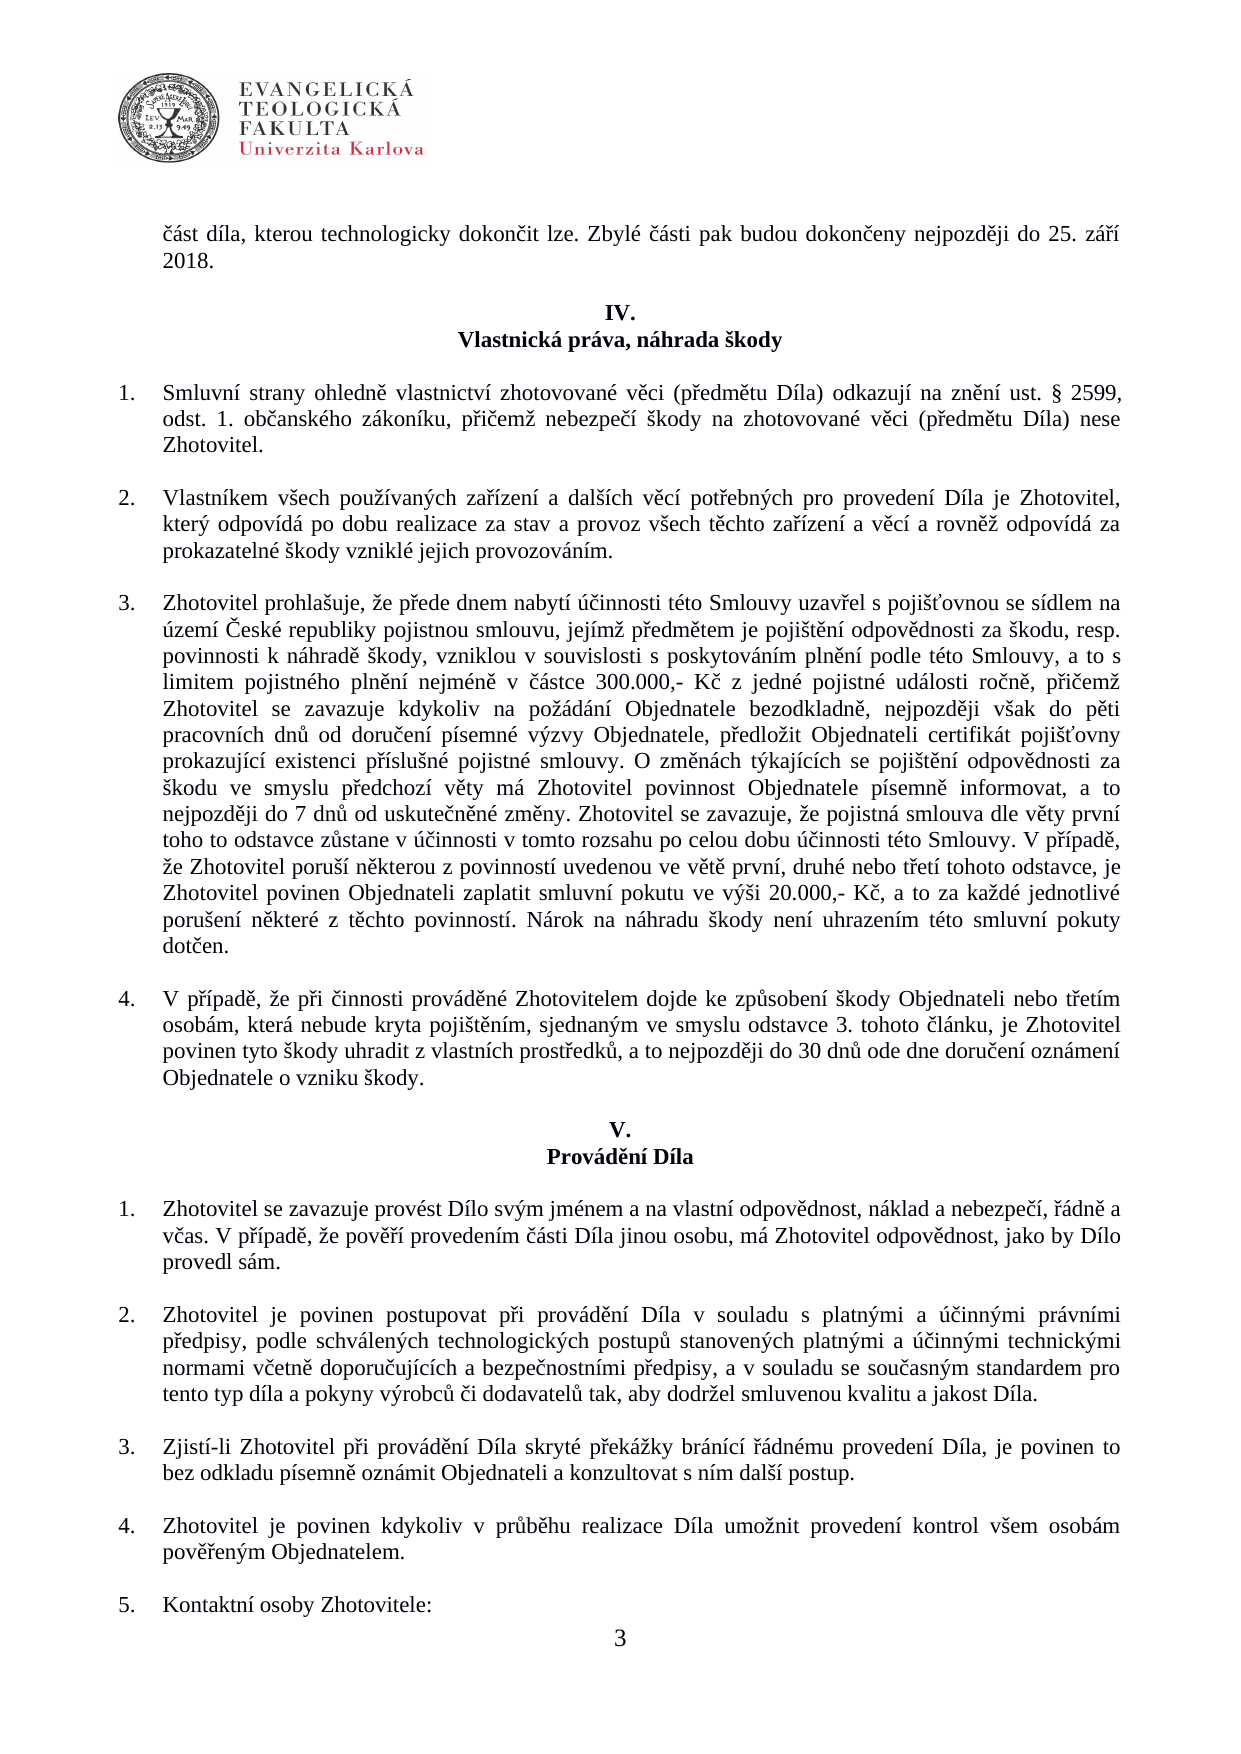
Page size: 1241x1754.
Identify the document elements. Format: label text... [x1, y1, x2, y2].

list Zhotovitel je povinen kdykoliv v průběhu realizace Díla umožnit provedení kontrol všem osobám pověřeným Objednatelem. [118, 1512, 1122, 1564]
list Zjistí-li Zhotovitel při provádění Díla skryté překážky bránící řádnému provedení Díla, je povinen to bez odkladu písemně oznámit Objednateli a konzultovat s ním další postup. [118, 1433, 1122, 1485]
text V. [118, 1116, 1122, 1143]
text IV. Vlastnická práva, náhrada škody [118, 299, 1122, 352]
list Vlastníkem všech používaných zařízení a dalších věcí potřebných pro provedení Díla je Zhotovitel, který odpovídá po dobu realizace za stav a provoz všech těchto zařízení a věcí a rovněž odpovídá za prokazatelné škody vzniklé jejich provozováním. [118, 484, 1122, 563]
text Provádění Díla [118, 1143, 1122, 1169]
list Smluvní strany ohledně vlastnictví zhotovované věci (předmětu Díla) odkazují na znění ust. § 2599, odst. 1. občanského zákoníku, přičemž nebezpečí škody na zhotovované věci (předmětu Díla) nese Zhotovitel. [118, 378, 1122, 458]
list Zhotovitel se zavazuje provést Dílo svým jménem a na vlastní odpovědnost, náklad a nebezpečí, řádně a včas. V případě, že pověří provedením části Díla jinou osobu, má Zhotovitel odpovědnost, jako by Dílo provedl sám. [118, 1196, 1122, 1274]
list V případě, že při činnosti prováděné Zhotovitelem dojde ke způsobení škody Objednateli nebo třetím osobám, která nebude kryta pojištěním, sjednaným ve smyslu odstavce 3. tohoto článku, je Zhotovitel povinen tyto škody uhradit z vlastních prostředků, a to nejpozději do 30 dnů ode dne doručení oznámení Objednatele o vzniku škody. [118, 985, 1122, 1090]
picture [118, 73, 428, 163]
list Zhotovitel je povinen postupovat při provádění Díla v souladu s platnými a účinnými právními předpisy, podle schválených technologických postupů stanovených platnými a účinnými technickými normami včetně doporučujících a bezpečnostními předpisy, a v souladu se současným standardem pro tento typ díla a pokyny výrobců či dodavatelů tak, aby dodržel smluvenou kvalitu a jakost Díla. [118, 1301, 1122, 1406]
list Kontaktní osoby Zhotovitele: [118, 1591, 1122, 1617]
list Zhotovitel prohlašuje, že přede dnem nabytí účinnosti této Smlouvy uzavřel s pojišťovnou se sídlem na území České republiky pojistnou smlouvu, jejímž předmětem je pojištění odpovědnosti za škodu, resp. povinnosti k náhradě škody, vzniklou v souvislosti s poskytováním plnění podle této Smlouvy, a to s limitem pojistného plnění nejméně v částce 300.000,- Kč z jedné pojistné události ročně, přičemž Zhotovitel se zavazuje kdykoliv na požádání Objednatele bezodkladně, nejpozději však do pěti pracovních dnů od doručení písemné výzvy Objednatele, předložit Objednateli certifikát pojišťovny prokazující existenci příslušné pojistné smlouvy. O změnách týkajících se pojištění odpovědnosti za škodu ve smyslu předchozí věty má Zhotovitel povinnost Objednatele písemně informovat, a to nejpozději do 7 dnů od uskutečněné změny. Zhotovitel se zavazuje, že pojistná smlouva dle věty první toho to odstavce zůstane v účinnosti v tomto rozsahu po celou dobu účinnosti této Smlouvy. V případě, že Zhotovitel poruší některou z povinností uvedenou ve větě první, druhé nebo třetí tohoto odstavce, je Zhotovitel povinen Objednateli zaplatit smluvní pokutu ve výši 20.000,- Kč, a to za každé jednotlivé porušení některé z těchto povinností. Nárok na náhradu škody není uhrazením této smluvní pokuty dotčen. [118, 589, 1122, 958]
